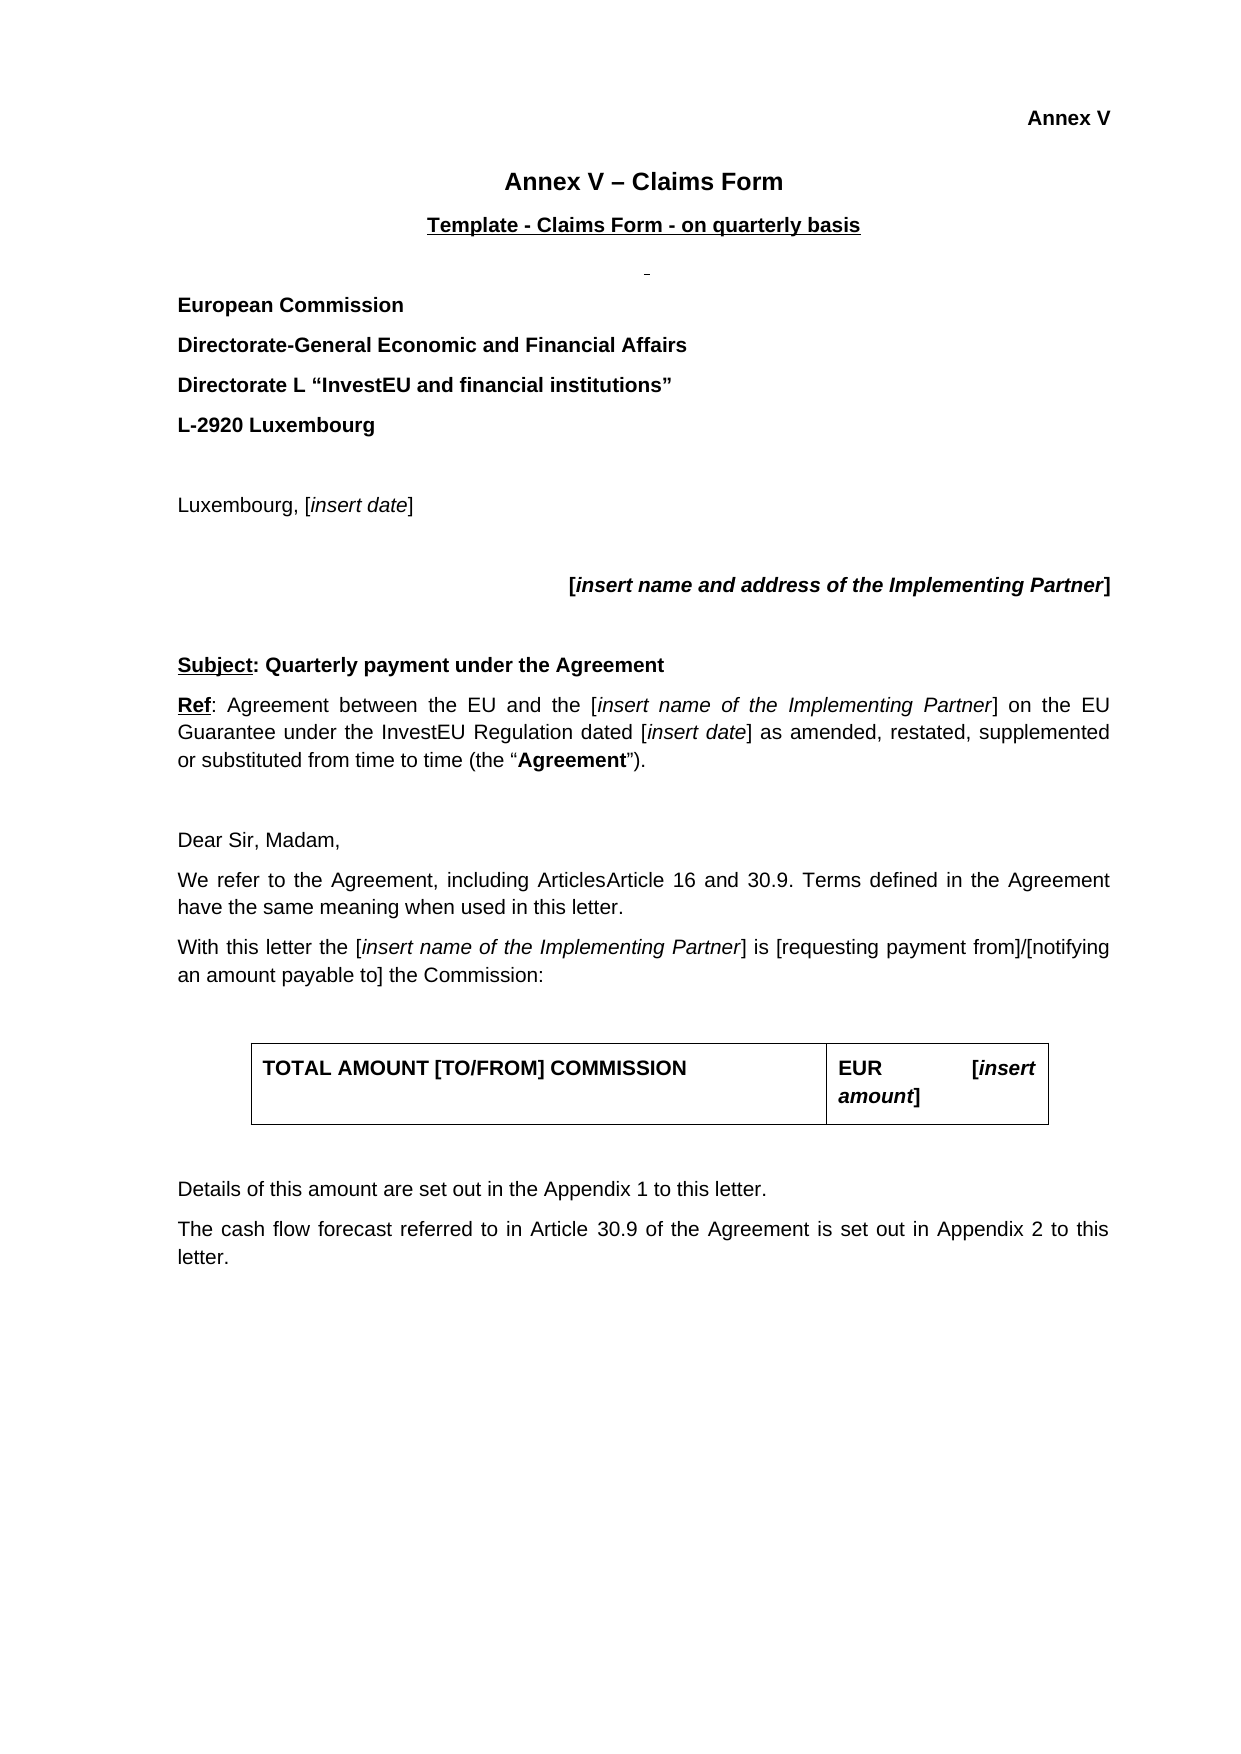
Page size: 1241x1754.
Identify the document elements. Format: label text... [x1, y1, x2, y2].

text Directorate-General Economic and Financial Affairs [177, 333, 1110, 357]
text L-2920 Luxembourg [177, 413, 1110, 437]
text We refer to the Agreement, including Articles 16 and 30.9. Terms defined in the Agreement have the same meaning when used in this letter. [177, 868, 1110, 919]
text Luxembourg, [insert date] [177, 493, 1110, 517]
text European Commission [177, 293, 1110, 317]
subtitle Annex V – Claims Form [177, 167, 1110, 196]
text Template - Claims Form - on quarterly basis [177, 213, 1110, 237]
text Directorate L “InvestEU and financial institutions” [177, 373, 1110, 397]
text The cash flow forecast referred to in Article 30.9 of the Agreement is set out in Appendix 2 to this letter. [177, 1217, 1110, 1269]
text Ref: Agreement between the EU and the [insert name of the Implementing Partner] on the EU Guarantee under the InvestEU Regulation dated [insert date] as amended, restated, supplemented or substituted from time to time (the “Agreement”). [177, 693, 1110, 772]
text Dear Sir, Madam, [177, 828, 1110, 852]
text With this letter the [insert name of the Implementing Partner] is [requesting payment from]/[notifying an amount payable to] the Commission: [177, 935, 1110, 987]
text Subject: Quarterly payment under the Agreement [177, 653, 1110, 677]
text [insert name and address of the Implementing Partner] [177, 573, 1110, 597]
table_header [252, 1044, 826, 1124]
text Details of this amount are set out in the Appendix 1 to this letter. [177, 1177, 1110, 1201]
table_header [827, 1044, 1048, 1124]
